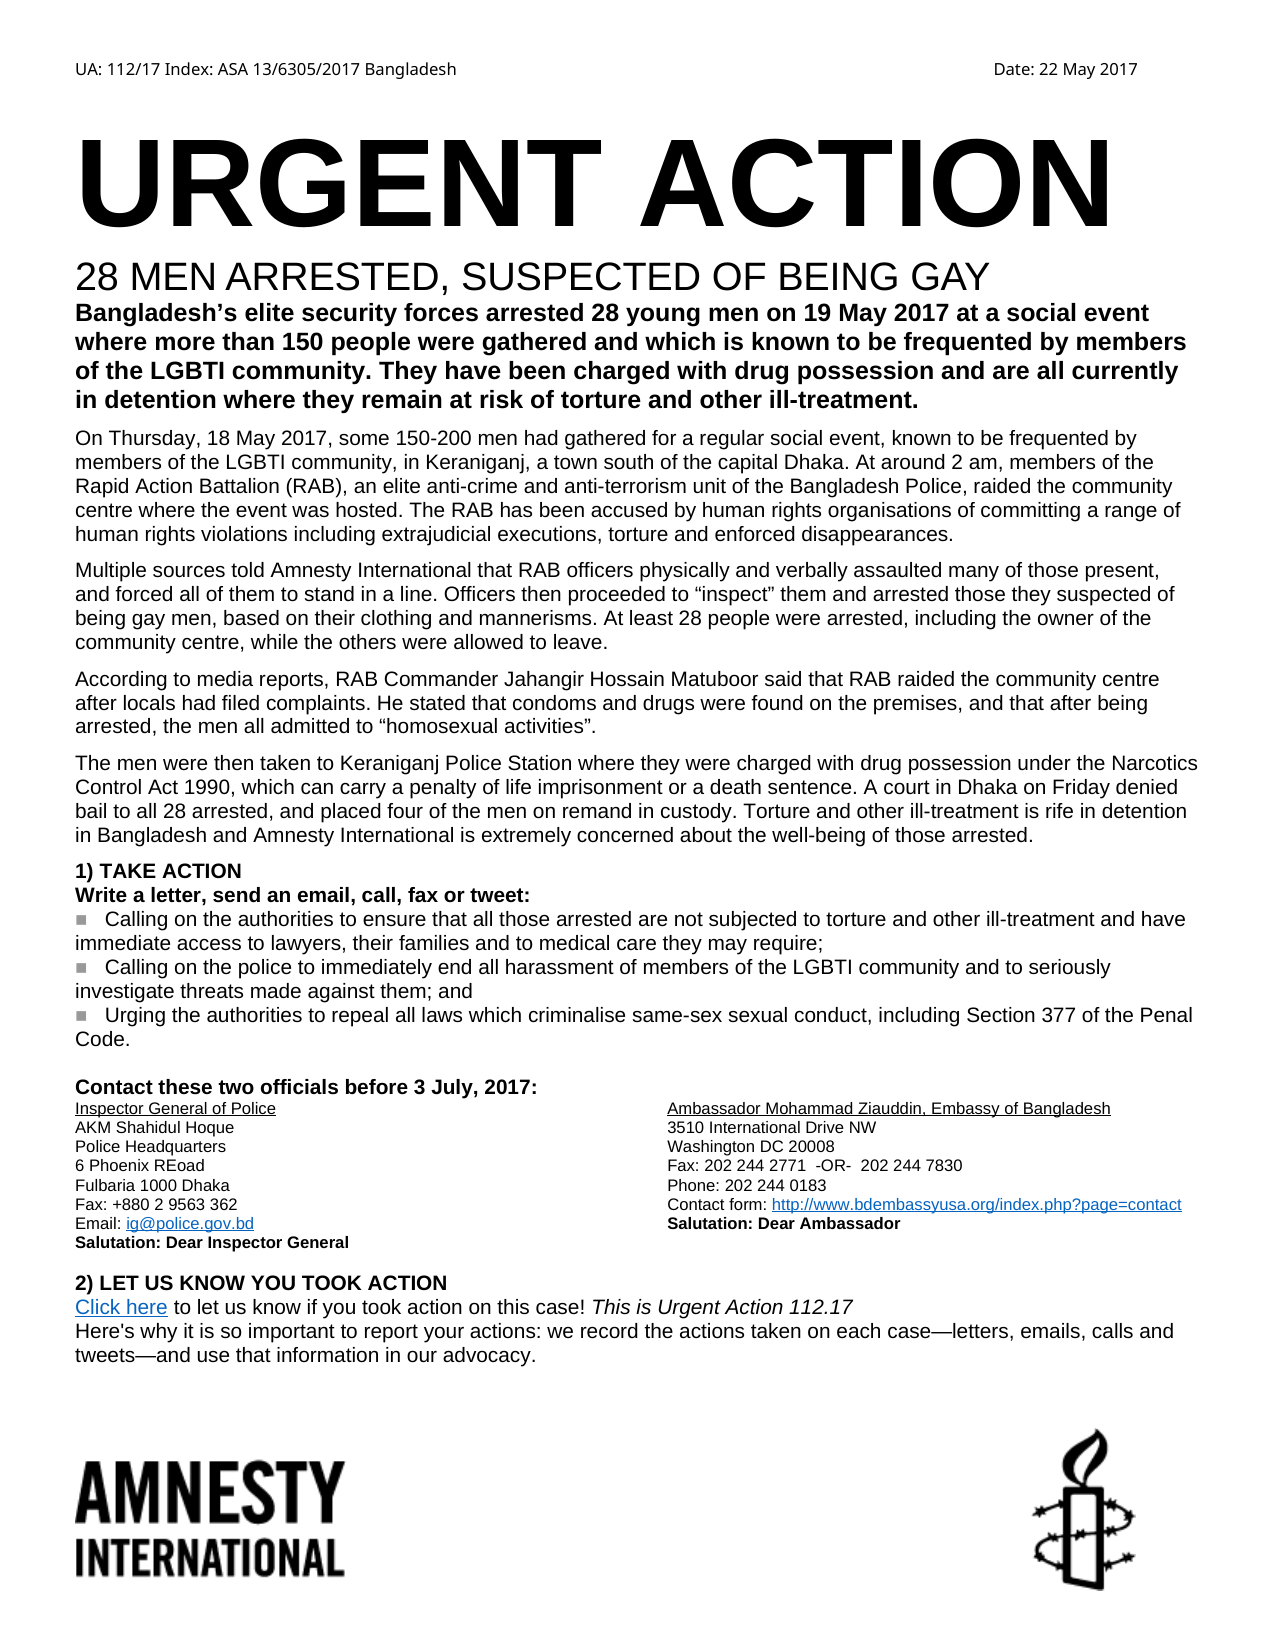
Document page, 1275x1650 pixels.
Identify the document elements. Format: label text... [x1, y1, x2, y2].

subtitle URGENT ACTION [75, 109, 1200, 253]
text Ambassador Mohammad Ziauddin, Embassy of Bangladesh [667, 1099, 1200, 1118]
text The men were then taken to Keraniganj Police Station where they were charged with drug possession under the Narcotics Control Act 1990, which can carry a penalty of life imprisonment or a death sentence. A court in Dhaka on Friday denied bail to all 28 arrested, and placed four of the men on remand in custody. Torture and other ill-treatment is rife in detention in Bangladesh and Amnesty International is extremely concerned about the well-being of those arrested. [75, 751, 1200, 847]
text Salutation: Dear Ambassador [667, 1214, 1200, 1233]
text Police Headquarters [75, 1137, 608, 1156]
text Multiple sources told Amnesty International that RAB officers physically and verbally assaulted many of those present, and forced all of them to stand in a line. Officers then proceeded to “inspect” them and arrested those they suspected of being gay men, based on their clothing and mannerisms. At least 28 people were arrested, including the owner of the community centre, while the others were allowed to leave. [75, 558, 1200, 654]
text Here's why it is so important to report your actions: we record the actions taken on each case—letters, emails, calls and tweets—and use that information in our advocacy. [75, 1319, 1200, 1367]
picture [75, 1428, 1136, 1591]
text Phone: 202 244 0183 [667, 1175, 1200, 1194]
text Email: ig@police.gov.bd [75, 1214, 608, 1233]
list Calling on the police to immediately end all harassment of members of the LGBTI community and to seriously investigate threats made against them; and [75, 955, 1200, 1003]
text According to media reports, RAB Commander Jahangir Hossain Matuboor said that RAB raided the community centre after locals had filed complaints. He stated that condoms and drugs were found on the premises, and that after being arrested, the men all admitted to “homosexual activities”. [75, 666, 1200, 738]
text AKM Shahidul Hoque [75, 1118, 608, 1137]
text Inspector General of Police [75, 1099, 608, 1118]
text Contact form: http://www.bdembassyusa.org/index.php?page=contact [667, 1194, 1200, 1214]
text Washington DC 20008 [667, 1137, 1200, 1156]
text Fax: +880 2 9563 362 [75, 1194, 608, 1214]
text 3510 International Drive NW [667, 1118, 1200, 1137]
text On Thursday, 18 May 2017, some 150-200 men had gathered for a regular social event, known to be frequented by members of the LGBTI community, in Keraniganj, a town south of the capital Dhaka. At around 2 am, members of the Rapid Action Battalion (RAB), an elite anti-crime and anti-terrorism unit of the Bangladesh Police, raided the community centre where the event was hosted. The RAB has been accused by human rights organisations of committing a range of human rights violations including extrajudicial executions, torture and enforced disappearances. [75, 426, 1200, 546]
text 6 Phoenix REoad [75, 1156, 608, 1175]
text 28 MEN ARRESTED, SUSPECTED OF BEING GAY [75, 253, 1200, 298]
text Bangladesh’s elite security forces arrested 28 young men on 19 May 2017 at a social event where more than 150 people were gathered and which is known to be frequented by members of the LGBTI community. They have been charged with drug possession and are all currently in detention where they remain at risk of torture and other ill-treatment. [75, 298, 1200, 413]
subtitle Write a letter, send an email, call, fax or tweet: [75, 883, 1200, 907]
text Click here to let us know if you took action on this case! This is Urgent Action 112.17 [75, 1295, 1200, 1319]
text 2) LET US KNOW YOU TOOK ACTION [75, 1271, 1200, 1295]
text Salutation: Dear Inspector General [75, 1233, 608, 1252]
text Fax: 202 244 2771 -OR- 202 244 7830 [667, 1156, 1200, 1175]
text Fulbaria 1000 Dhaka [75, 1175, 608, 1194]
subtitle Contact these two officials before 3 July, 2017: [75, 1075, 1200, 1099]
list Urging the authorities to repeal all laws which criminalise same-sex sexual conduct, including Section 377 of the Penal Code. [75, 1003, 1200, 1051]
list Calling on the authorities to ensure that all those arrested are not subjected to torture and other ill-treatment and have immediate access to lawyers, their families and to medical care they may require; [75, 907, 1200, 955]
subtitle 1) TAKE ACTION [75, 859, 1200, 883]
